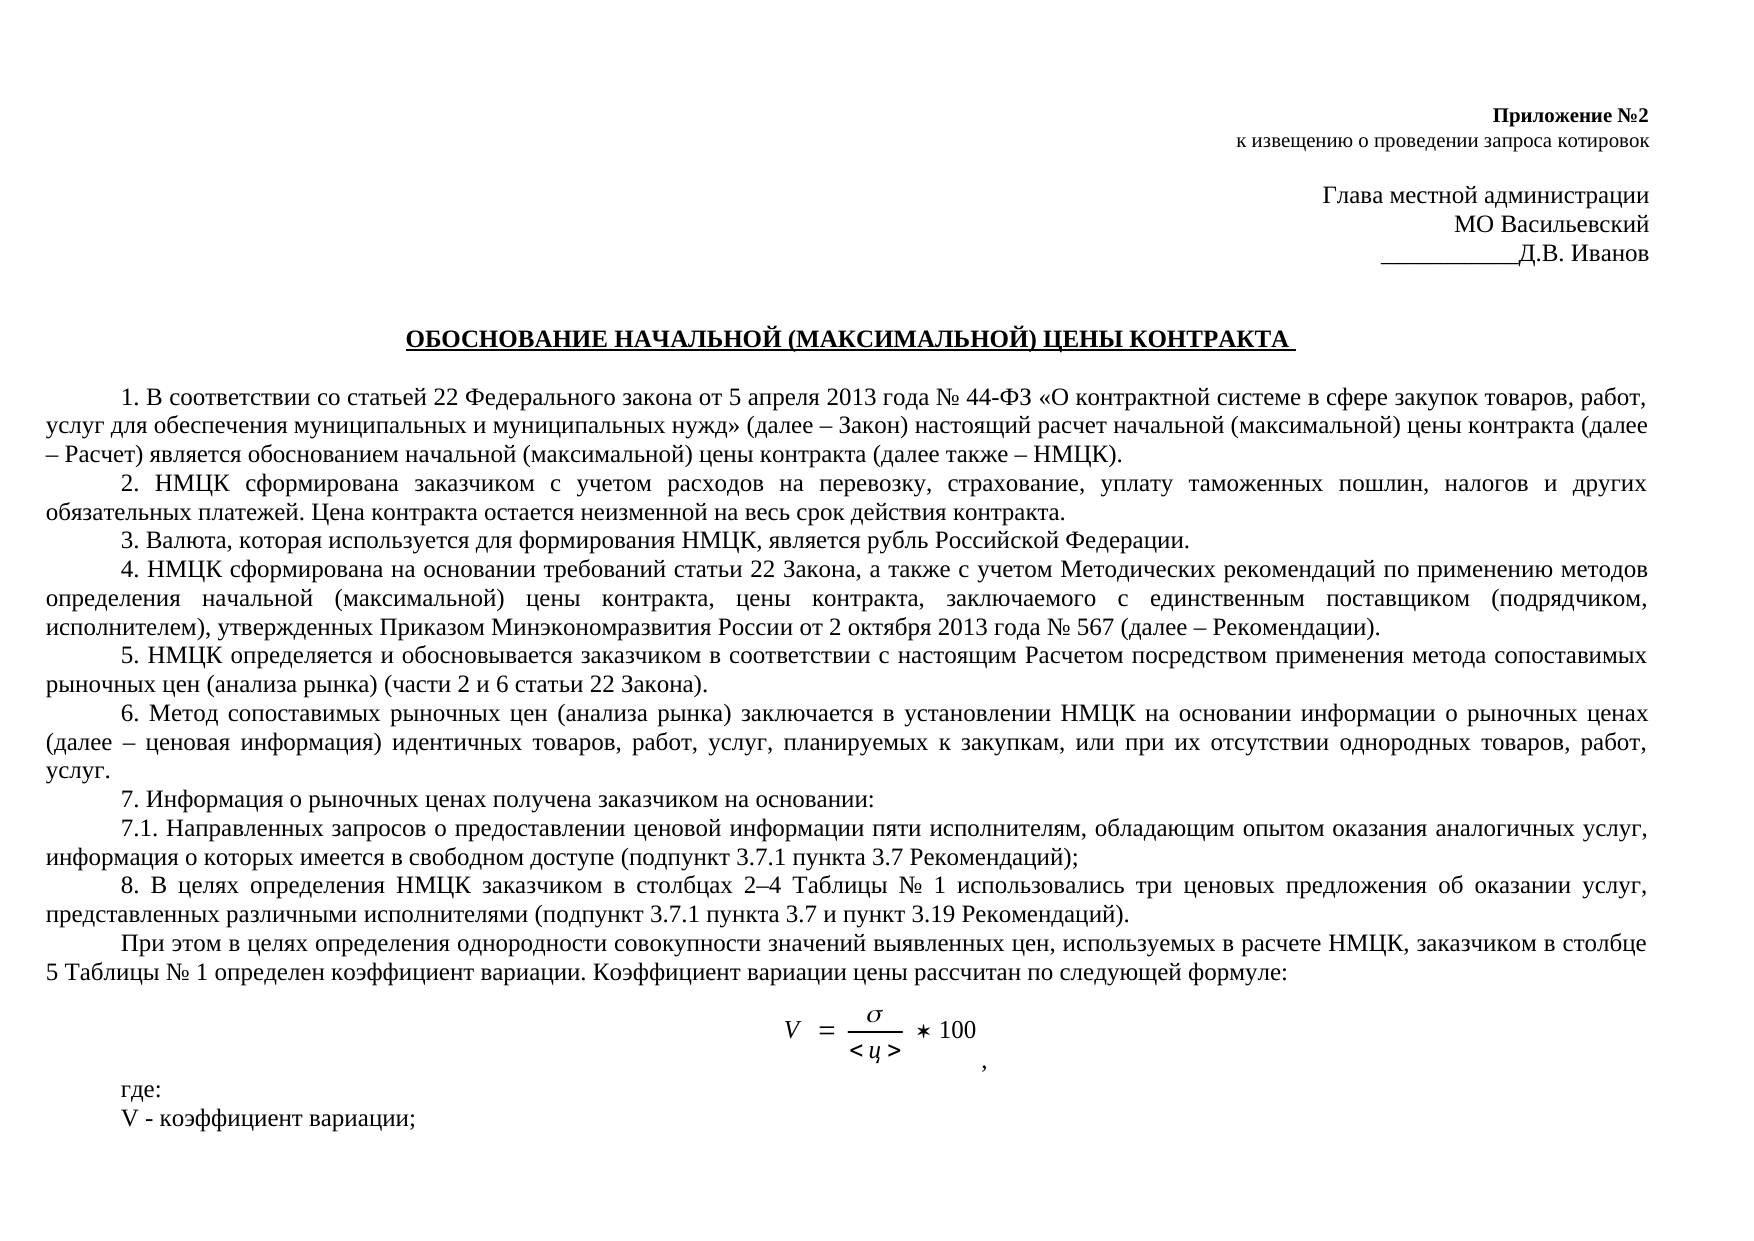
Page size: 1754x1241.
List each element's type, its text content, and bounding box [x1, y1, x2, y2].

text где: [46, 1074, 1649, 1103]
text 4. НМЦК сформирована на основании требований статьи 22 Закона, а также с учетом Методических рекомендаций по применению методов определения начальной (максимальной) цены контракта, цены контракта, заключаемого с единственным поставщиком (подрядчиком, исполнителем), утвержденных Приказом Минэкономразвития России от 2 октября 2013 года № 567 (далее – Рекомендации). [46, 554, 1649, 640]
text 8. В целях определения НМЦК заказчиком в столбцах 2–4 Таблицы № 1 использовались три ценовых предложения об оказании услуг, представленных различными исполнителями (подпункт 3.7.1 пункта 3.7 и пункт 3.19 Рекомендаций). [46, 870, 1649, 928]
text 6. Метод сопоставимых рыночных цен (анализа рынка) заключается в установлении НМЦК на основании информации о рыночных ценах (далее – ценовая информация) идентичных товаров, работ, услуг, планируемых к закупкам, или при их отсутствии однородных товаров, работ, услуг. [46, 698, 1649, 784]
text МО Васильевский [46, 209, 1649, 238]
text ОБОСНОВАНИЕ НАЧАЛЬНОЙ (МАКСИМАЛЬНОЙ) ЦЕНЫ КОНТРАКТА [46, 324, 1649, 353]
text 3. Валюта, которая используется для формирования НМЦК, является рубль Российской Федерации. [46, 525, 1649, 554]
text Глава местной администрации [46, 180, 1649, 209]
text , [46, 998, 1649, 1074]
text 7. Информация о рыночных ценах получена заказчиком на основании: [46, 784, 1649, 813]
text 7.1. Направленных запросов о предоставлении ценовой информации пяти исполнителям, обладающим опытом оказания аналогичных услуг, информация о которых имеется в свободном доступе (подпункт 3.7.1 пункта 3.7 Рекомендаций); [46, 813, 1649, 870]
text ___________Д.В. Иванов [46, 238, 1649, 267]
text При этом в целях определения однородности совокупности значений выявленных цен, используемых в расчете НМЦК, заказчиком в столбце 5 Таблицы № 1 определен коэффициент вариации. Коэффициент вариации цены рассчитан по следующей формуле: [46, 928, 1649, 985]
text 1. В соответствии со статьей 22 Федерального закона от 5 апреля 2013 года № 44-ФЗ «О контрактной системе в сфере закупок товаров, работ, услуг для обеспечения муниципальных и муниципальных нужд» (далее – Закон) настоящий расчет начальной (максимальной) цены контракта (далее – Расчет) является обоснованием начальной (максимальной) цены контракта (далее также – НМЦК). [46, 382, 1649, 468]
text к извещению о проведении запроса котировок [46, 127, 1649, 152]
text Приложение №2 [46, 104, 1649, 127]
text 5. НМЦК определяется и обосновывается заказчиком в соответствии с настоящим Расчетом посредством применения метода сопоставимых рыночных цен (анализа рынка) (части 2 и 6 статьи 22 Закона). [46, 640, 1649, 698]
text 2. НМЦК сформирована заказчиком с учетом расходов на перевозку, страхование, уплату таможенных пошлин, налогов и других обязательных платежей. Цена контракта остается неизменной на весь срок действия контракта. [46, 468, 1649, 525]
text V - коэффициент вариации; [46, 1103, 1649, 1132]
